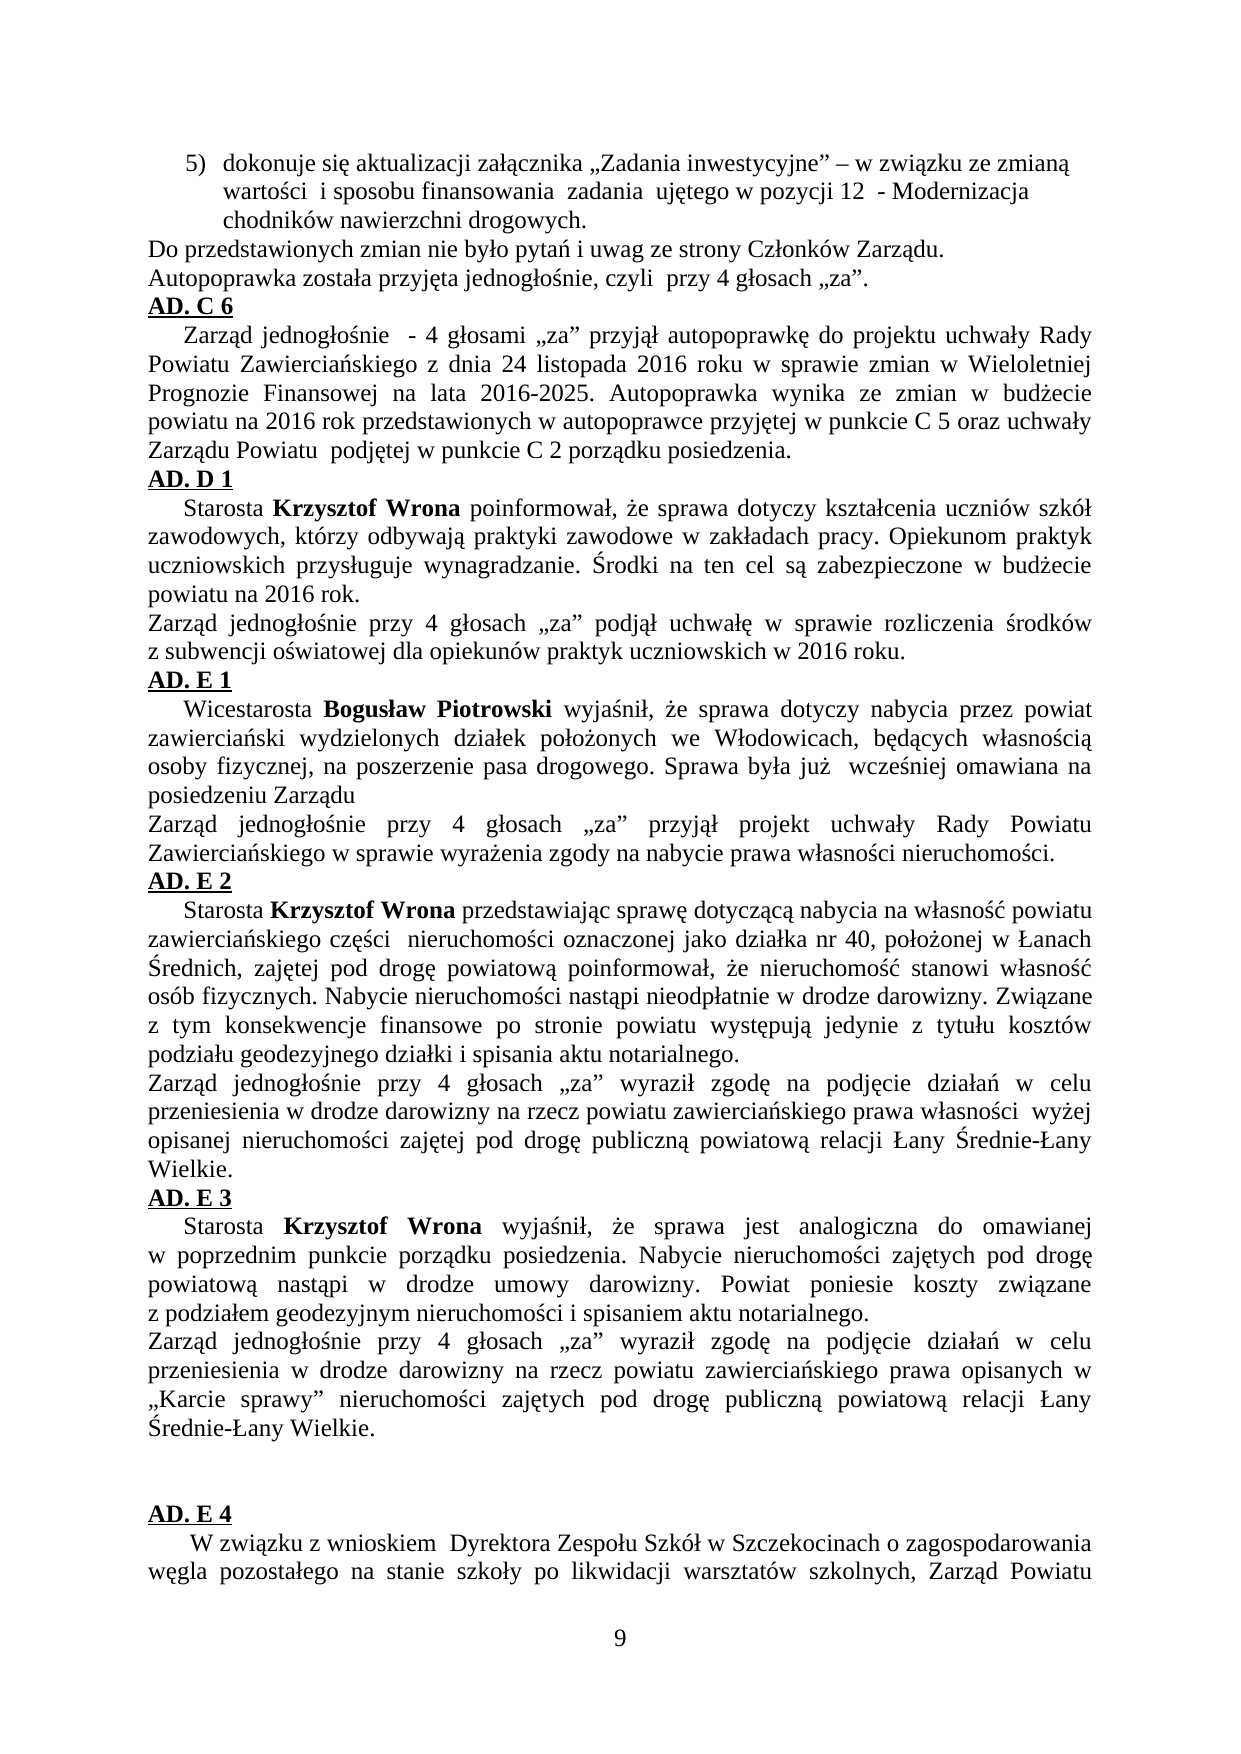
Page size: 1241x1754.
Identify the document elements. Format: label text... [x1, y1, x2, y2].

text AD. E 1 [148, 665, 1093, 694]
text Zarząd jednogłośnie przy 4 głosach „za” wyraził zgodę na podjęcie działań w celu przeniesienia w drodze darowizny na rzecz powiatu zawierciańskiego prawa własności wyżej opisanej nieruchomości zajętej pod drogę publiczną powiatową relacji Łany Średnie-Łany Wielkie. [148, 1068, 1093, 1183]
list dokonuje się aktualizacji załącznika „Zadania inwestycyjne” – w związku ze zmianą wartości i sposobu finansowania zadania ujętego w pozycji 12 - Modernizacja chodników nawierzchni drogowych. [185, 148, 1093, 234]
text Zarząd jednogłośnie - 4 głosami „za” przyjął autopoprawkę do projektu uchwały Rady Powiatu Zawierciańskiego z dnia 24 listopada 2016 roku w sprawie zmian w Wieloletniej Prognozie Finansowej na lata 2016-2025. Autopoprawka wynika ze zmian w budżecie powiatu na 2016 rok przedstawionych w autopoprawce przyjętej w punkcie C 5 oraz uchwały Zarządu Powiatu podjętej w punkcie C 2 porządku posiedzenia. [148, 320, 1093, 464]
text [148, 1528, 1093, 1585]
text Starosta Krzysztof Wrona wyjaśnił, że sprawa jest analogiczna do omawianej w poprzednim punkcie porządku posiedzenia. Nabycie nieruchomości zajętych pod drogę powiatową nastąpi w drodze umowy darowizny. Powiat poniesie koszty związane z podziałem geodezyjnym nieruchomości i spisaniem aktu notarialnego. [148, 1211, 1093, 1326]
text AD. C 6 [148, 291, 1093, 320]
text Zarząd jednogłośnie przy 4 głosach „za” wyraził zgodę na podjęcie działań w celu przeniesienia w drodze darowizny na rzecz powiatu zawierciańskiego prawa opisanych w „Karcie sprawy” nieruchomości zajętych pod drogę publiczną powiatową relacji Łany Średnie-Łany Wielkie. [148, 1326, 1093, 1441]
text Do przedstawionych zmian nie było pytań i uwag ze strony Członków Zarządu. [148, 234, 1093, 263]
text Zarząd jednogłośnie przy 4 głosach „za” podjął uchwałę w sprawie rozliczenia środków z subwencji oświatowej dla opiekunów praktyk uczniowskich w 2016 roku. [148, 608, 1093, 665]
text Starosta Krzysztof Wrona poinformował, że sprawa dotyczy kształcenia uczniów szkół zawodowych, którzy odbywają praktyki zawodowe w zakładach pracy. Opiekunom praktyk uczniowskich przysługuje wynagradzanie. Środki na ten cel są zabezpieczone w budżecie powiatu na 2016 rok. [148, 493, 1093, 608]
text AD. E 2 [148, 866, 1093, 895]
text AD. D 1 [148, 464, 1093, 493]
text AD. E 4 [148, 1499, 1093, 1528]
text Starosta Krzysztof Wrona przedstawiając sprawę dotyczącą nabycia na własność powiatu zawierciańskiego części nieruchomości oznaczonej jako działka nr 40, położonej w Łanach Średnich, zajętej pod drogę powiatową poinformował, że nieruchomość stanowi własność osób fizycznych. Nabycie nieruchomości nastąpi nieodpłatnie w drodze darowizny. Związane z tym konsekwencje finansowe po stronie powiatu występują jedynie z tytułu kosztów podziału geodezyjnego działki i spisania aktu notarialnego. [148, 895, 1093, 1068]
text AD. E 3 [148, 1183, 1093, 1211]
text Wicestarosta Bogusław Piotrowski wyjaśnił, że sprawa dotyczy nabycia przez powiat zawierciański wydzielonych działek położonych we Włodowicach, będących własnością osoby fizycznej, na poszerzenie pasa drogowego. Sprawa była już wcześniej omawiana na posiedzeniu Zarządu [148, 694, 1093, 809]
text Zarząd jednogłośnie przy 4 głosach „za” przyjął projekt uchwały Rady Powiatu Zawierciańskiego w sprawie wyrażenia zgody na nabycie prawa własności nieruchomości. [148, 809, 1093, 866]
text Autopoprawka została przyjęta jednogłośnie, czyli przy 4 głosach „za”. [148, 263, 1093, 291]
